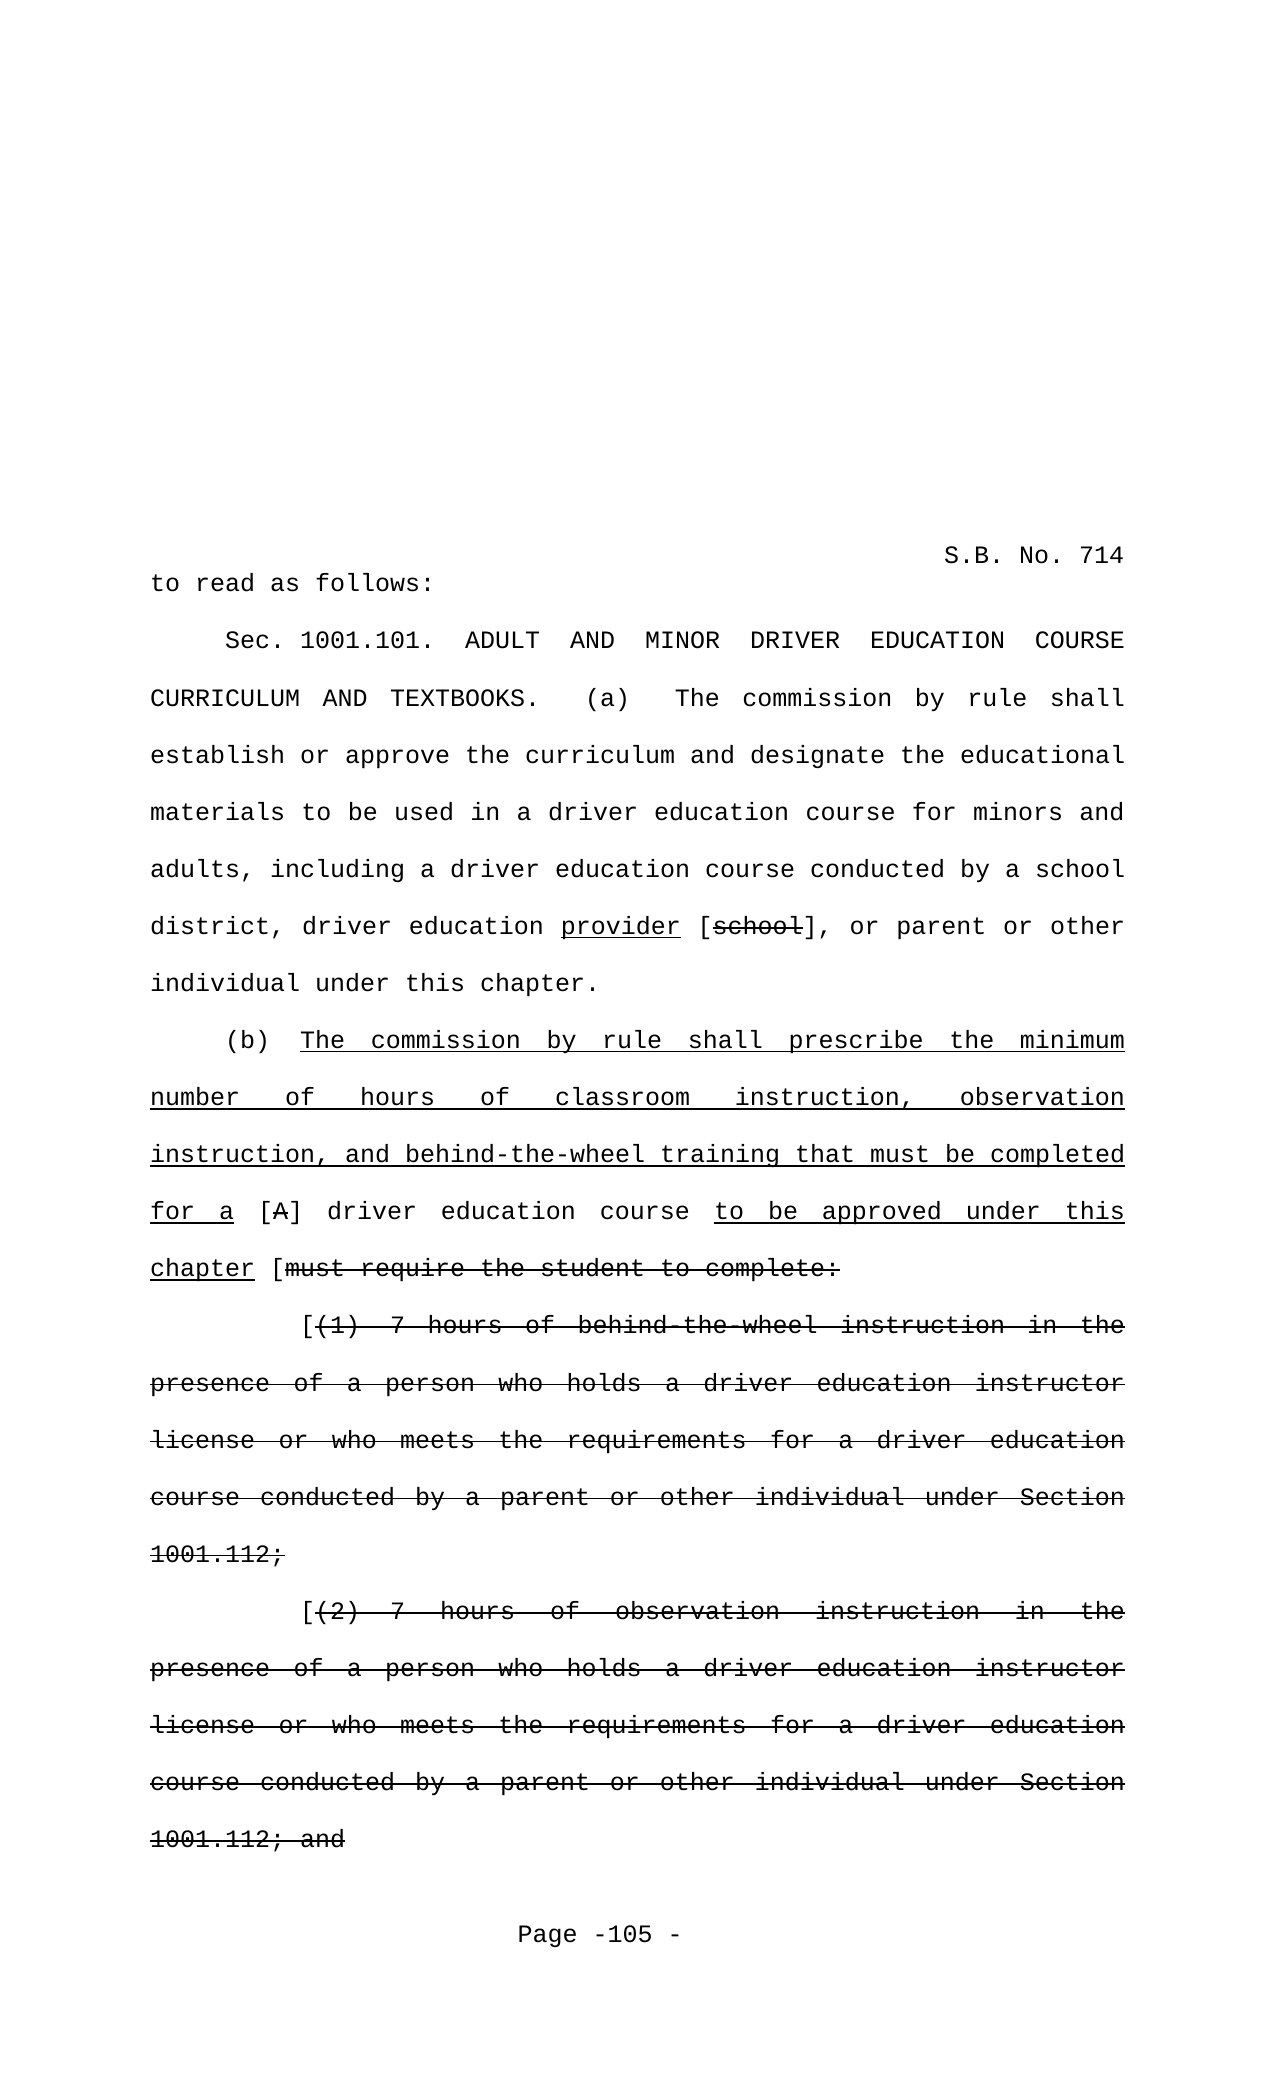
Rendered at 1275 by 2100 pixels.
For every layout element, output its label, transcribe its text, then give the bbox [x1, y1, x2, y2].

text (b) The commission by rule shall prescribe the minimum number of hours of classroom instruction, observation instruction, and behind-the-wheel training that must be completed for a [A] driver education course to be approved under this chapter [must require the student to complete: [150, 1027, 1125, 1108]
text [(2) 7 hours of observation instruction in the presence of a person who holds a driver education instructor license or who meets the requirements for a driver education course conducted by a parent or other individual under Section 1001.112; and [150, 1728, 1125, 1783]
text [(1) 7 hours of behind-the-wheel instruction in the presence of a person who holds a driver education instructor license or who meets the requirements for a driver education course conducted by a parent or other individual under Section 1001.112; [150, 1385, 1125, 1441]
text [(2) 7 hours of observation instruction in the presence of a person who holds a driver education instructor license or who meets the requirements for a driver education course conducted by a parent or other individual under Section 1001.112; and [150, 1671, 1125, 1726]
text [(2) 7 hours of observation instruction in the presence of a person who holds a driver education instructor license or who meets the requirements for a driver education course conducted by a parent or other individual under Section 1001.112; and [150, 1598, 1125, 1669]
text [(2) 7 hours of observation instruction in the presence of a person who holds a driver education instructor license or who meets the requirements for a driver education course conducted by a parent or other individual under Section 1001.112; and [150, 1785, 1125, 1855]
text Sec. 1001.101. ADULT AND MINOR DRIVER EDUCATION COURSE CURRICULUM AND TEXTBOOKS. (a) The commission by rule shall establish or approve the curriculum and designate the educational materials to be used in a driver education course for minors and adults, including a driver education course conducted by a school district, driver education provider [school], or parent or other individual under this chapter. [150, 628, 1125, 999]
text [(1) 7 hours of behind-the-wheel instruction in the presence of a person who holds a driver education instructor license or who meets the requirements for a driver education course conducted by a parent or other individual under Section 1001.112; [150, 1499, 1125, 1570]
text [(1) 7 hours of behind-the-wheel instruction in the presence of a person who holds a driver education instructor license or who meets the requirements for a driver education course conducted by a parent or other individual under Section 1001.112; [150, 1313, 1125, 1384]
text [150, 571, 1125, 599]
text (b) The commission by rule shall prescribe the minimum number of hours of classroom instruction, observation instruction, and behind-the-wheel training that must be completed for a [A] driver education course to be approved under this chapter [must require the student to complete: [150, 1167, 1125, 1284]
text [(1) 7 hours of behind-the-wheel instruction in the presence of a person who holds a driver education instructor license or who meets the requirements for a driver education course conducted by a parent or other individual under Section 1001.112; [150, 1442, 1125, 1498]
text (b) The commission by rule shall prescribe the minimum number of hours of classroom instruction, observation instruction, and behind-the-wheel training that must be completed for a [A] driver education course to be approved under this chapter [must require the student to complete: [150, 1110, 1125, 1165]
